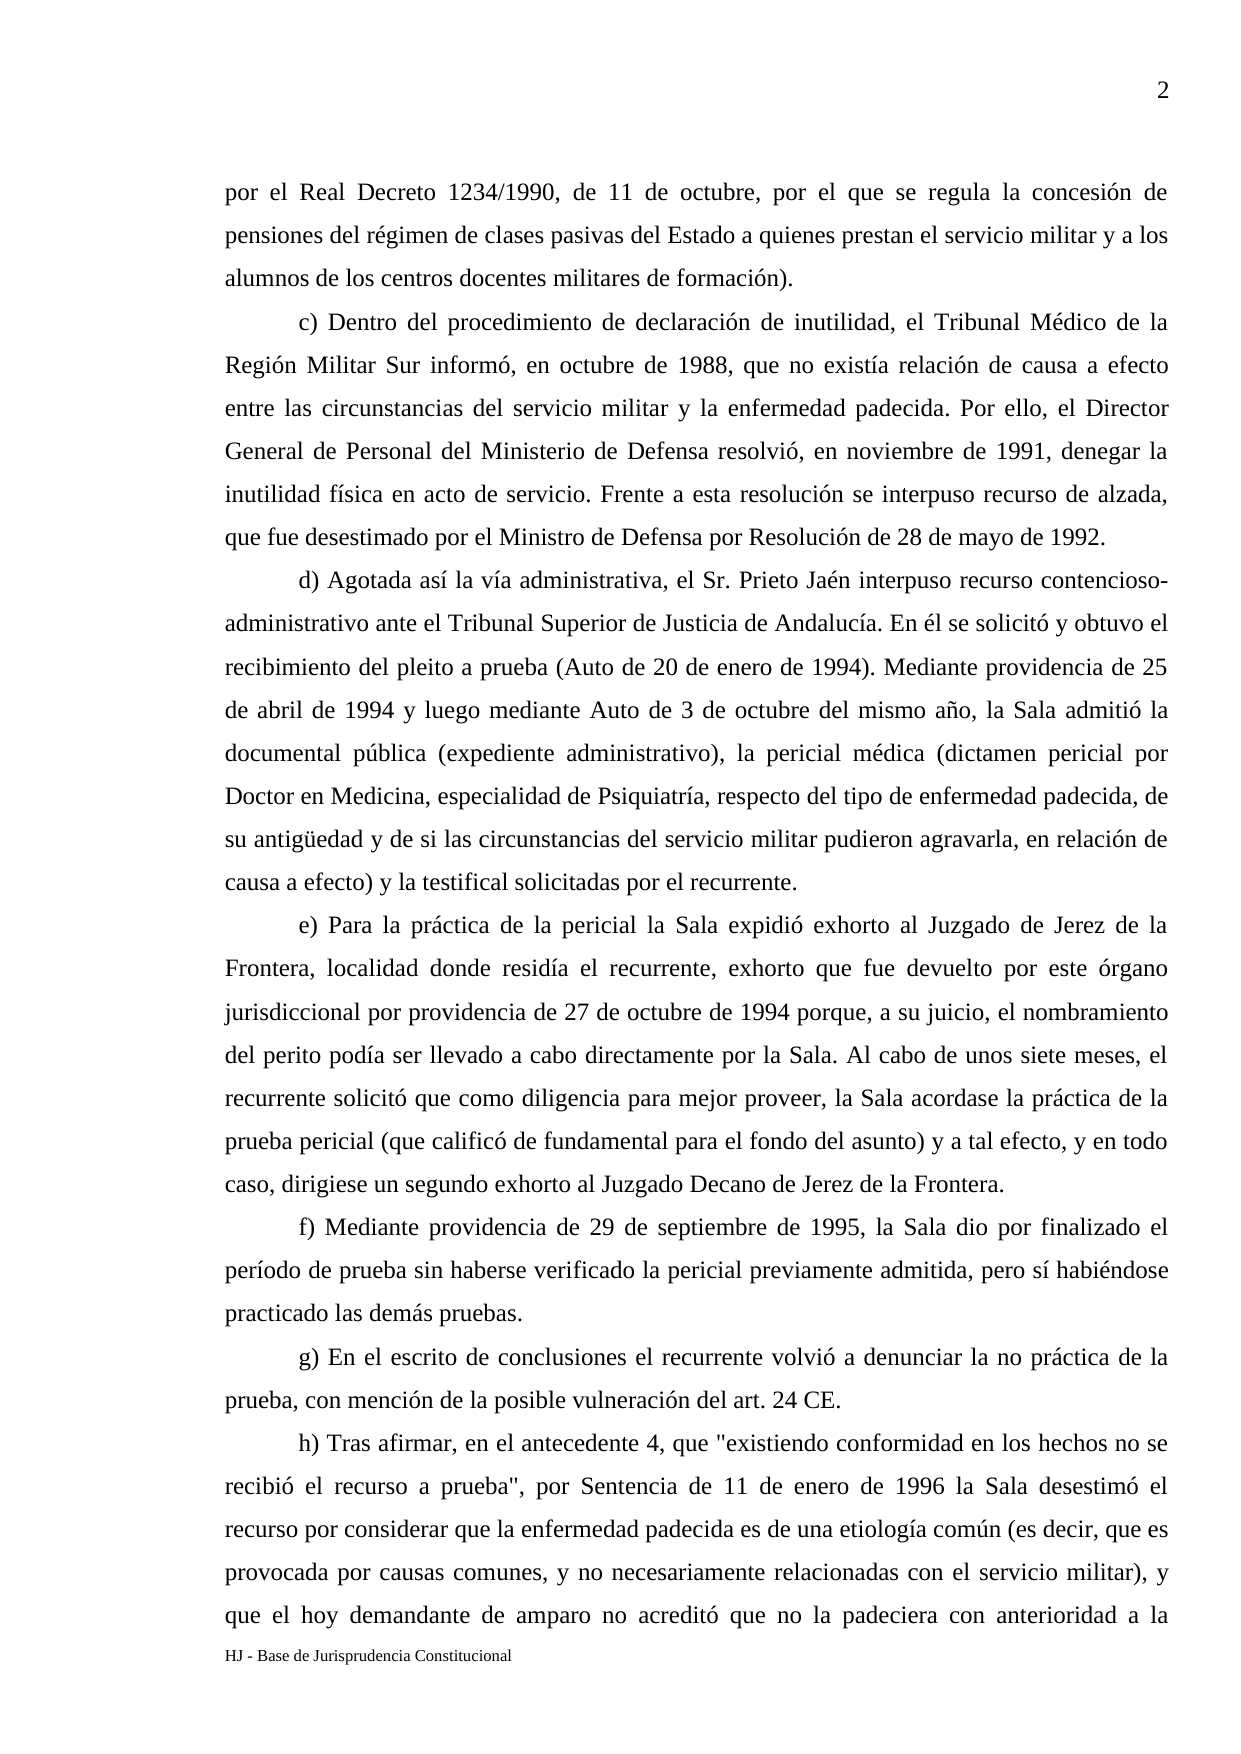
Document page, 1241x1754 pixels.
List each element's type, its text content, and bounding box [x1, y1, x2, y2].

text d) Agotada así la vía administrativa, el Sr. Prieto Jaén interpuso recurso contencioso-administrativo ante el Tribunal Superior de Justicia de Andalucía. En él se solicitó y obtuvo el recibimiento del pleito a prueba (Auto de 20 de enero de 1994). Mediante providencia de 25 de abril de 1994 y luego mediante Auto de 3 de octubre del mismo año, la Sala admitió la documental pública (expediente administrativo), la pericial médica (dictamen pericial por Doctor en Medicina, especialidad de Psiquiatría, respecto del tipo de enfermedad padecida, de su antigüedad y de si las circunstancias del servicio militar pudieron agravarla, en relación de causa a efecto) y la testifical solicitadas por el recurrente. [224, 565, 1169, 896]
text c) Dentro del procedimiento de declaración de inutilidad, el Tribunal Médico de la Región Militar Sur informó, en octubre de 1988, que no existía relación de causa a efecto entre las circunstancias del servicio militar y la enfermedad padecida. Por ello, el Director General de Personal del Ministerio de Defensa resolvió, en noviembre de 1991, denegar la inutilidad física en acto de servicio. Frente a esta resolución se interpuso recurso de alzada, que fue desestimado por el Ministro de Defensa por Resolución de 28 de mayo de 1992. [224, 307, 1169, 551]
text g) En el escrito de conclusiones el recurrente volvió a denunciar la no práctica de la prueba, con mención de la posible vulneración del art. 24 CE. [224, 1342, 1169, 1413]
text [224, 177, 1169, 292]
text f) Mediante providencia de 29 de septiembre de 1995, la Sala dio por finalizado el período de prueba sin haberse verificado la pericial previamente admitida, pero sí habiéndose practicado las demás pruebas. [224, 1212, 1169, 1327]
text e) Para la práctica de la pericial la Sala expidió exhorto al Juzgado de Jerez de la Frontera, localidad donde residía el recurrente, exhorto que fue devuelto por este órgano jurisdiccional por providencia de 27 de octubre de 1994 porque, a su juicio, el nombramiento del perito podía ser llevado a cabo directamente por la Sala. Al cabo de unos siete meses, el recurrente solicitó que como diligencia para mejor proveer, la Sala acordase la práctica de la prueba pericial (que calificó de fundamental para el fondo del asunto) y a tal efecto, y en todo caso, dirigiese un segundo exhorto al Juzgado Decano de Jerez de la Frontera. [224, 910, 1169, 1198]
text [224, 1428, 1169, 1629]
